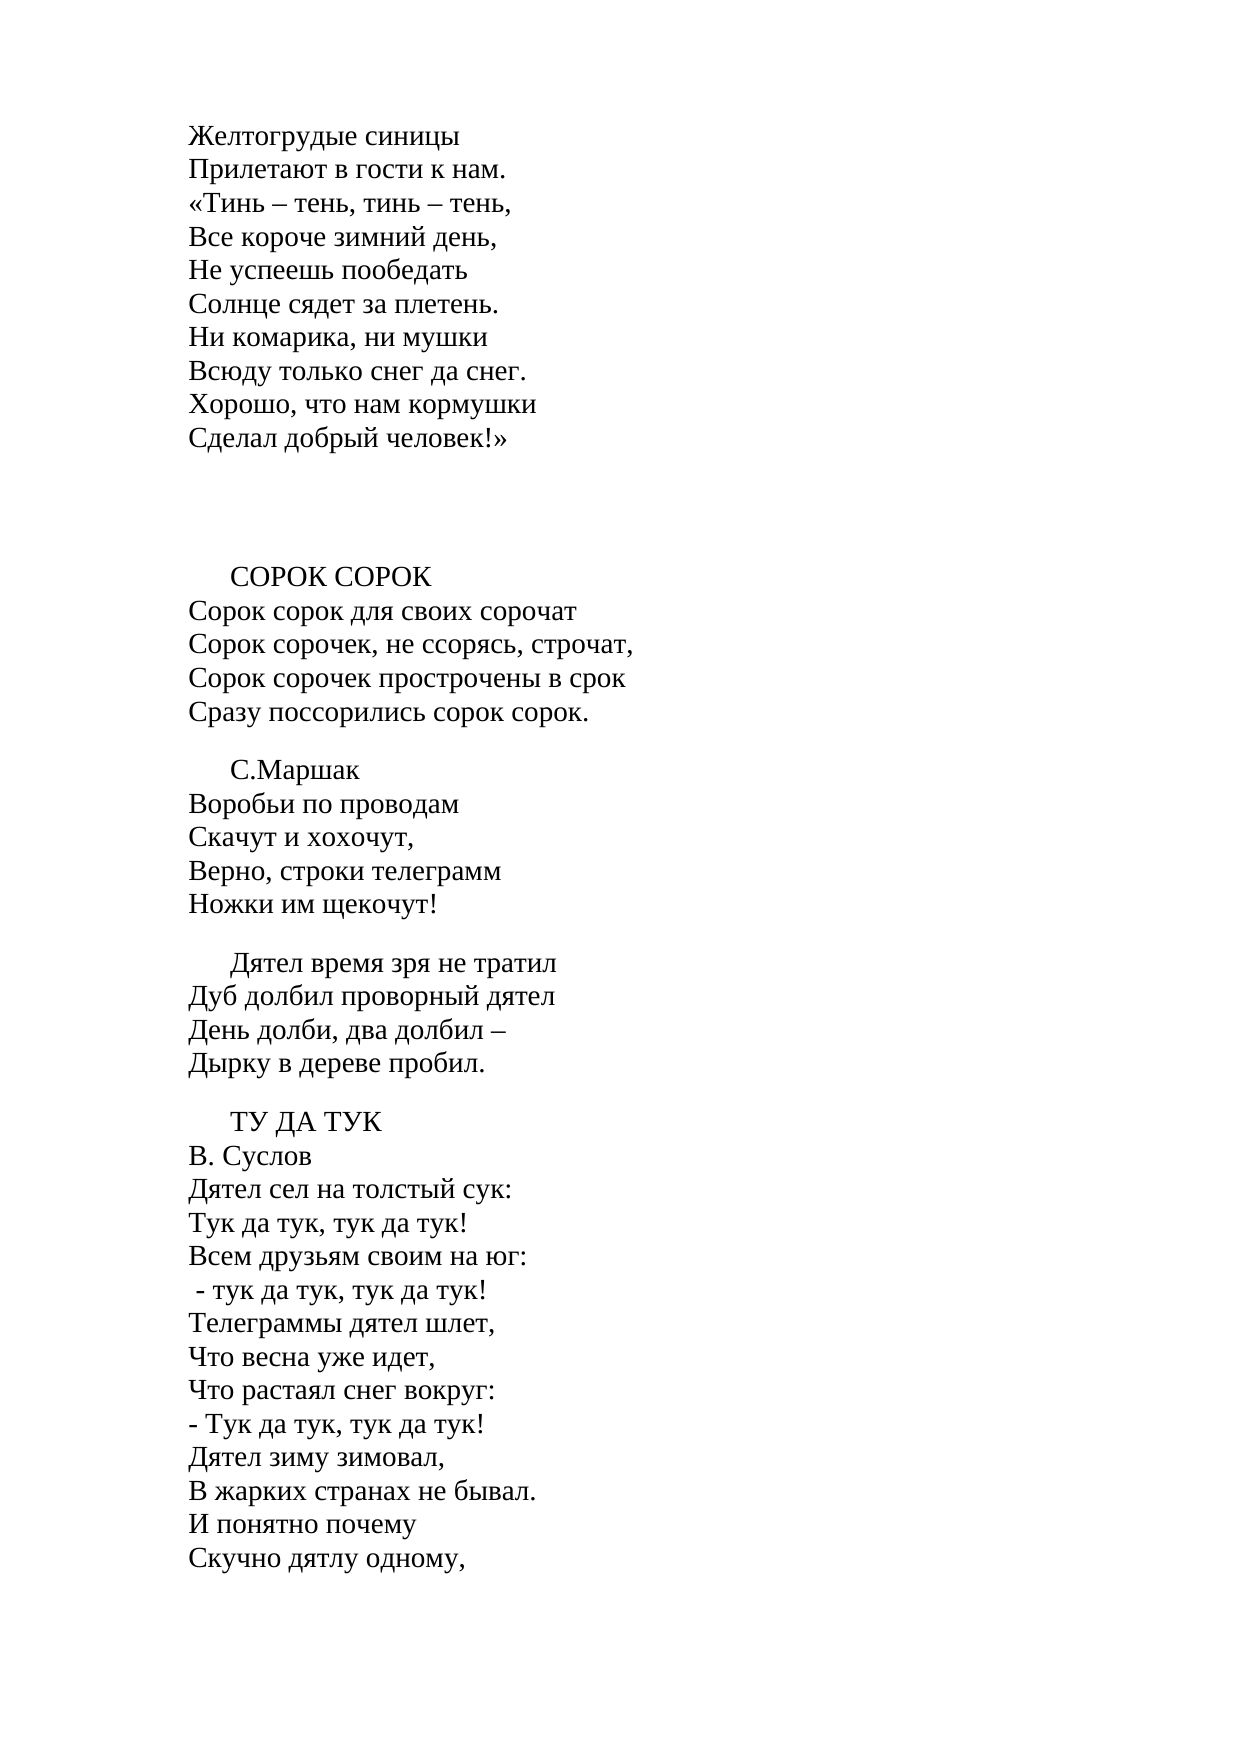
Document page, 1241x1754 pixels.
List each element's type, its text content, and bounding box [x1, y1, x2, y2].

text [188, 1104, 1141, 1574]
text С.Маршак Воробьи по проводам Скачут и хохочут, Верно, строки телеграмм Ножки им щекочут! [188, 752, 1141, 920]
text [188, 118, 1141, 453]
text СОРОК СОРОК Сорок сорок для своих сорочат Сорок сорочек, не ссорясь, строчат, Сорок сорочек прострочены в срок Сразу поссорились сорок сорок. [188, 559, 1141, 727]
text Дятел время зря не тратил Дуб долбил проворный дятел День долби, два долбил – Дырку в дереве пробил. [188, 945, 1141, 1079]
